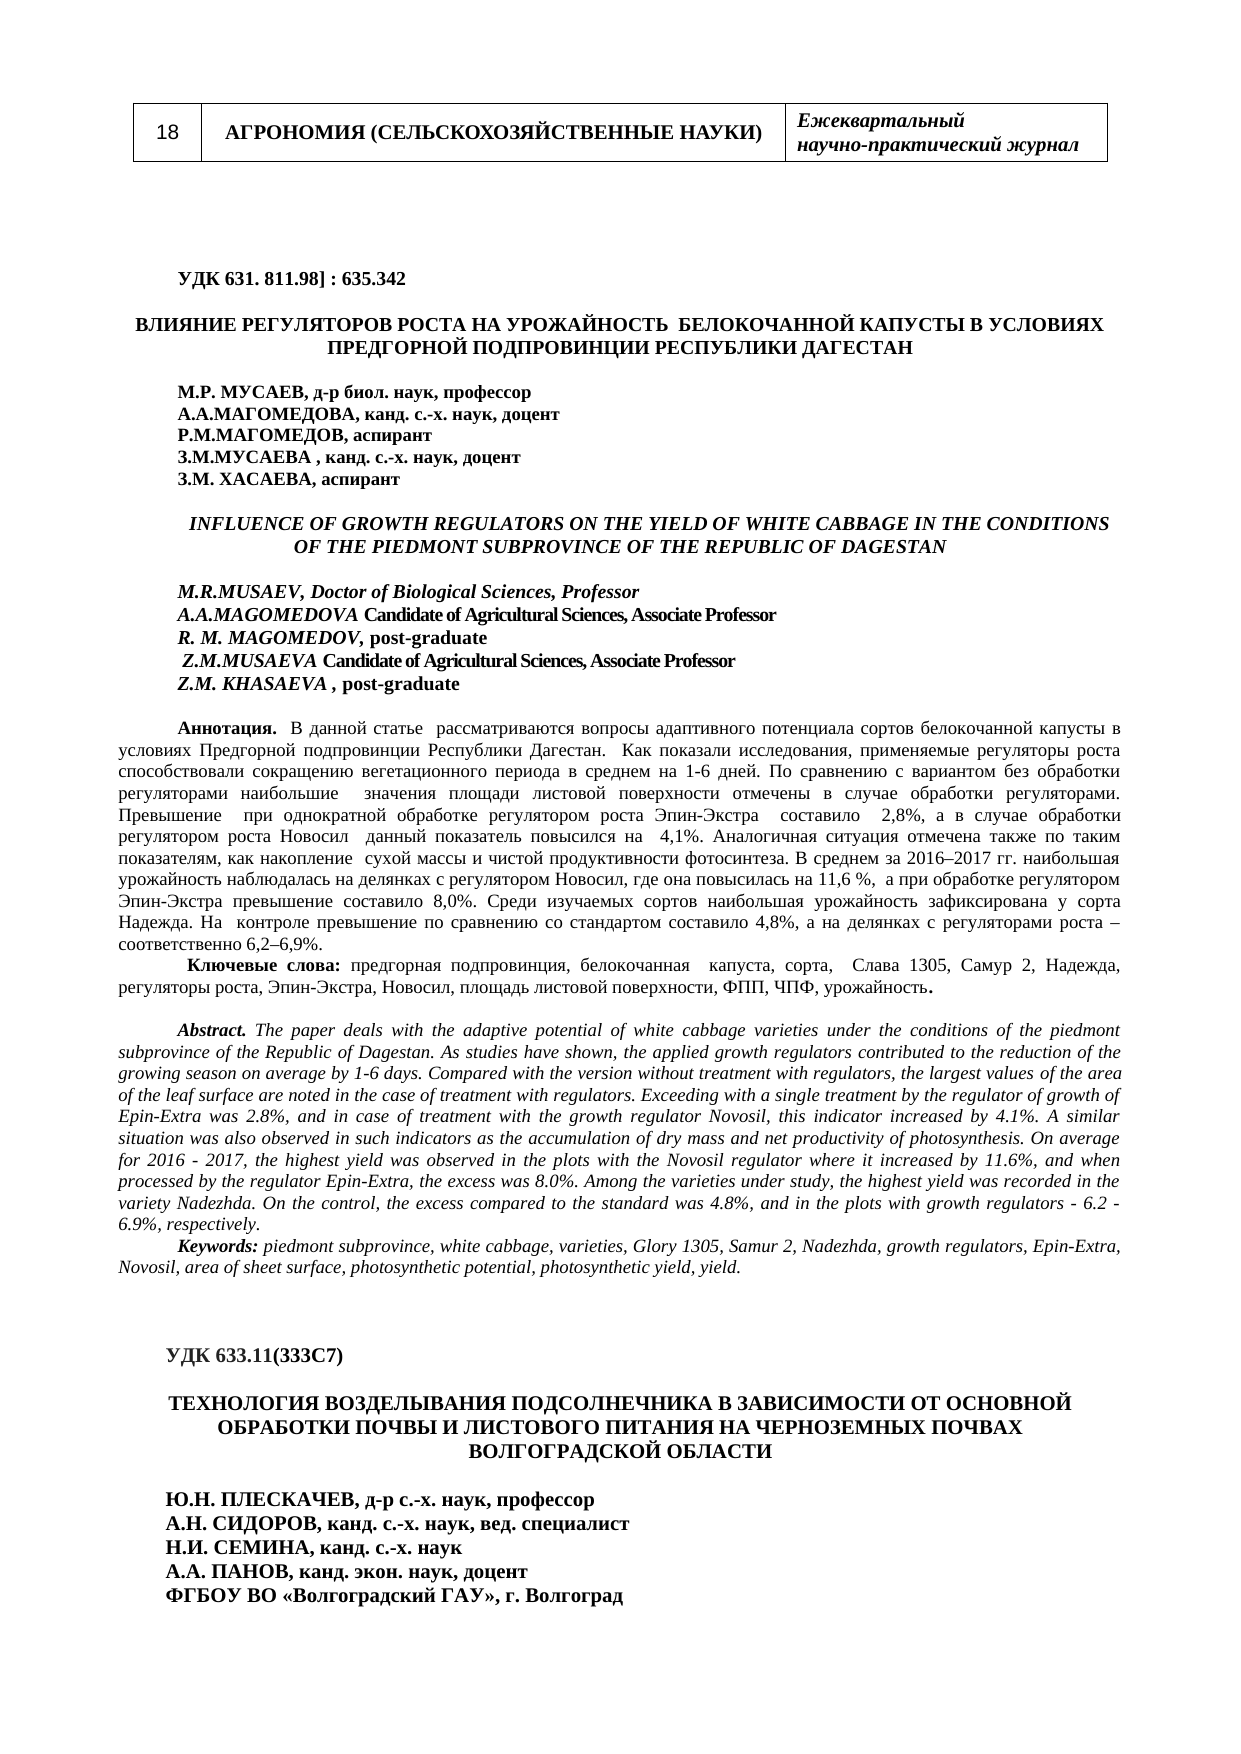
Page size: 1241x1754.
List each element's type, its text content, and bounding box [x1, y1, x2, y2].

text М.Р. МУСАЕВ, д-р биол. наук, профессор [118, 381, 1122, 403]
text ВЛИЯНИЕ РЕГУЛЯТОРОВ РОСТА НА УРОЖАЙНОСТЬ БЕЛОКОЧАННОЙ КАПУСТЫ В УСЛОВИЯХ ПРЕДГОРНОЙ ПОДПРОВИНЦИИ РЕСПУБЛИКИ ДАГЕСТАН [118, 313, 1122, 358]
text Z.M.MUSAEVA Candidate of Agricultural Sciences, Associate Professor [118, 649, 1122, 672]
text А.Н. СИДОРОВ, канд. с.-х. наук, вед. специалист [118, 1511, 1122, 1535]
text INFLUENCE OF GROWTH REGULATORS ON THE YIELD OF WHITE CABBAGE IN THE CONDITIONS OF THE PIEDMONT SUBPROVINCE OF THE REPUBLIC OF DAGESTAN [118, 512, 1122, 557]
text Аннотация. В данной статье рассматриваются вопросы адаптивного потенциала сортов белокочанной капусты в условиях Предгорной подпровинции Республики Дагестан. Как показали исследования, применяемые регуляторы роста способствовали сокращению вегетационного периода в среднем на 1-6 дней. По сравнению с вариантом без обработки регуляторами наибольшие значения площади листовой поверхности отмечены в случае обработки регуляторами. Превышение при однократной обработке регулятором роста Эпин-Экстра составило 2,8%, а в случае обработки регулятором роста Новосил данный показатель повысился на 4,1%. Аналогичная ситуация отмечена также по таким показателям, как накопление сухой массы и чистой продуктивности фотосинтеза. В среднем за 2016–2017 гг. наибольшая урожайность наблюдалась на делянках с регулятором Новосил, где она повысилась на 11,6 %, а при обработке регулятором Эпин-Экстра превышение составило 8,0%. Среди изучаемых сортов наибольшая урожайность зафиксирована у сорта Надежда. На контроле превышение по сравнению со стандартом составило 4,8%, а на делянках с регуляторами роста – соответственно 6,2–6,9%. [118, 717, 1122, 954]
text З.М. ХАСАЕВА, аспирант [118, 467, 1122, 489]
text A.A.MAGOMEDOVA Candidate of Agricultural Sciences, Associate Professor [118, 603, 1122, 626]
text R. M. MAGOMEDOV, post-graduate [118, 626, 1122, 649]
text А.А. ПАНОВ, канд. экон. наук, доцент [118, 1559, 1122, 1583]
text УДК 633.11(333С7) [118, 1342, 1122, 1367]
text Ключевые слова: предгорная подпровинция, белокочанная капуста, сорта, Слава 1305, Самур 2, Надежда, регуляторы роста, Эпин-Экстра, Новосил, площадь листовой поверхности, ФПП, ЧПФ, урожайность. [118, 954, 1122, 997]
text Z.M. KHASAEVA , post-graduate [118, 672, 1122, 694]
text Р.М.МАГОМЕДОВ, аспирант [118, 424, 1122, 446]
text Н.И. СЕМИНА, канд. с.-х. наук [118, 1535, 1122, 1559]
text Abstract. The paper deals with the adaptive potential of white cabbage varieties under the conditions of the piedmont subprovince of the Republic of Dagestan. As studies have shown, the applied growth regulators contributed to the reduction of the growing season on average by 1-6 days. Compared with the version without treatment with regulators, the largest values ​​of the area of ​​the leaf surface are noted in the case of treatment with regulators. Exceeding with a single treatment by the regulator of growth of Epin-Extra was 2.8%, and in case of treatment with the growth regulator Novosil, this indicator increased by 4.1%. A similar situation was also observed in such indicators as the accumulation of dry mass and net productivity of photosynthesis. On average for 2016 - 2017, the highest yield was observed in the plots with the Novosil regulator where it increased by 11.6%, and when processed by the regulator Epin-Extra, the excess was 8.0%. Among the varieties under study, the highest yield was recorded in the variety Nadezhda. On the control, the excess compared to the standard was 4.8%, and in the plots with growth regulators - 6.2 - 6.9%, respectively. [118, 1019, 1122, 1235]
text УДК 631. 811.98] : 635.342 [118, 267, 1122, 290]
text А.А.МАГОМЕДОВА, канд. с.-х. наук, доцент [118, 403, 1122, 424]
text Ю.Н. ПЛЕСКАЧЕВ, д-р с.-х. наук, профессор [118, 1487, 1122, 1511]
text ФГБОУ ВО «Волгоградский ГАУ», г. Волгоград [118, 1583, 1122, 1607]
text ТЕХНОЛОГИЯ ВОЗДЕЛЫВАНИЯ ПОДСОЛНЕЧНИКА В ЗАВИСИМОСТИ ОТ ОСНОВНОЙ ОБРАБОТКИ ПОЧВЫ И ЛИСТОВОГО ПИТАНИЯ НА ЧЕРНОЗЕМНЫХ ПОЧВАХ ВОЛГОГРАДСКОЙ ОБЛАСТИ [772, 1391, 1122, 1463]
text M.R.MUSAEV, Doctor of Biological Sciences, Professor [118, 580, 1122, 603]
text Keywords: piedmont subprovince, white cabbage, varieties, Glory 1305, Samur 2, Nadezhda, growth regulators, Epin-Extra, Novosil, area of ​​sheet surface, photosynthetic potential, photosynthetic yield, yield. [118, 1235, 1122, 1278]
text З.М.МУСАЕВА , канд. с.-х. наук, доцент [118, 446, 1122, 467]
text ТЕХНОЛОГИЯ ВОЗДЕЛЫВАНИЯ ПОДСОЛНЕЧНИКА В ЗАВИСИМОСТИ ОТ ОСНОВНОЙ ОБРАБОТКИ ПОЧВЫ И ЛИСТОВОГО ПИТАНИЯ НА ЧЕРНОЗЕМНЫХ ПОЧВАХ ВОЛГОГРАДСКОЙ ОБЛАСТИ [118, 1391, 468, 1463]
